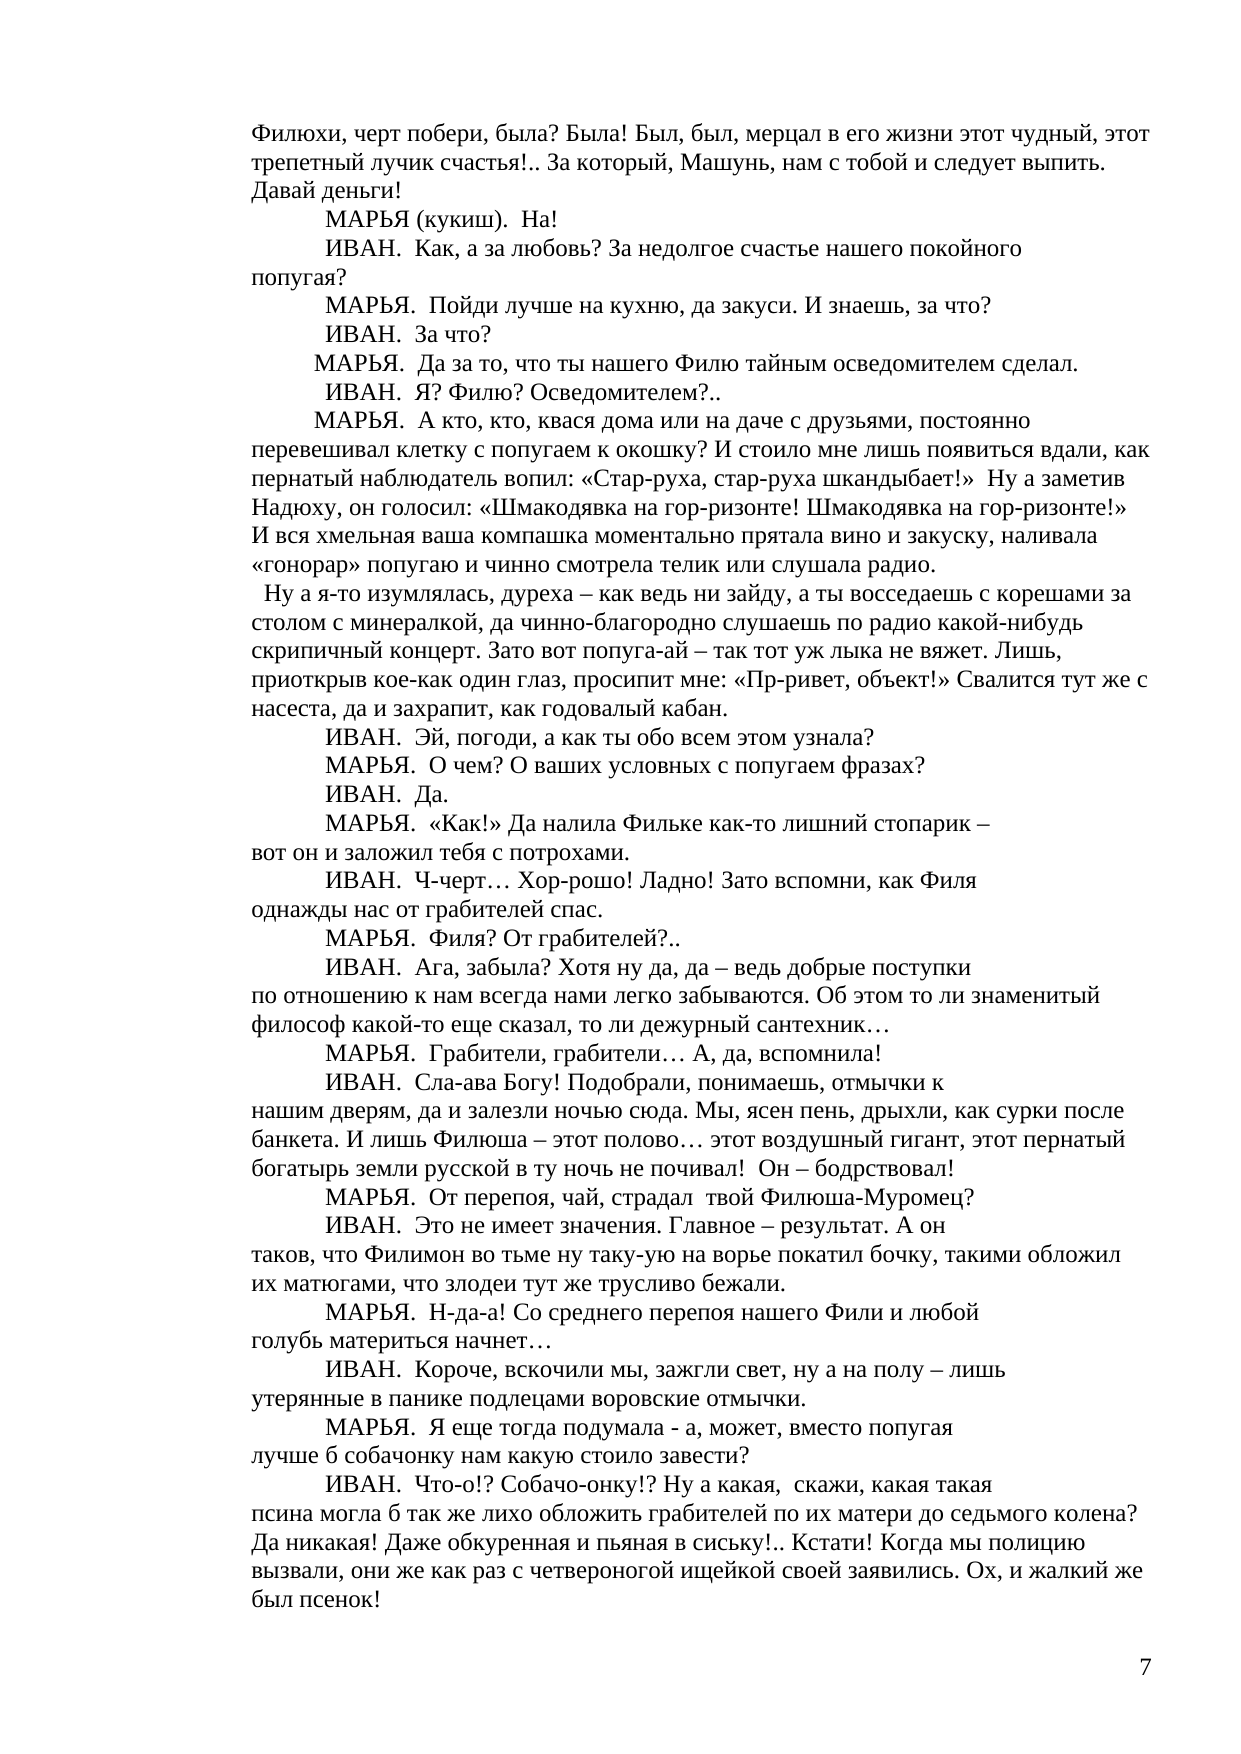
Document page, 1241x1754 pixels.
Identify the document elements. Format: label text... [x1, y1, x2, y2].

text вот он и заложил тебя с потрохами. [251, 837, 1152, 866]
text МАРЬЯ. А кто, кто, квася дома или на даче с друзьями, постоянно перевешивал клетку с попугаем к окошку? И стоило мне лишь появиться вдали, как пернатый наблюдатель вопил: «Стар-руха, стар-руха шкандыбает!» Ну а заметив Надюху, он голосил: «Шмакодявка на гор-ризонте! Шмакодявка на гор-ризонте!» И вся хмельная ваша компашка моментально прятала вино и закуску, наливала «гонорар» попугаю и чинно смотрела телик или слушала радио. [251, 406, 1152, 578]
text МАРЬЯ. «Как!» Да налила Фильке как-то лишний стопарик – [325, 808, 1152, 837]
text Филюхи, черт побери, была? Была! Был, был, мерцал в его жизни этот чудный, этот трепетный лучик счастья!.. За который, Машунь, нам с тобой и следует выпить. Давай деньги! [251, 118, 1152, 204]
text Ну а я-то изумлялась, дуреха – как ведь ни зайду, а ты восседаешь с корешами за столом с минералкой, да чинно-благородно слушаешь по радио какой-нибудь скрипичный концерт. Зато вот попуга-ай – так тот уж лыка не вяжет. Лишь, приоткрыв кое-как один глаз, просипит мне: «Пр-ривет, объект!» Свалится тут же с насеста, да и захрапит, как годовалый кабан. [251, 578, 1152, 722]
text псина могла б так же лихо обложить грабителей по их матери до седьмого колена? Да никакая! Даже обкуренная и пьяная в сиську!.. Кстати! Когда мы полицию вызвали, они же как раз с четвероногой ищейкой своей заявились. Ох, и жалкий же был псенок! [251, 1498, 1152, 1613]
text утерянные в панике подлецами воровские отмычки. [251, 1383, 1152, 1412]
text ИВАН. Это не имеет значения. Главное – результат. А он [325, 1211, 1152, 1239]
text ИВАН. Как, а за любовь? За недолгое счастье нашего покойного [325, 233, 1152, 262]
text ИВАН. Сла-ава Богу! Подобрали, понимаешь, отмычки к [325, 1067, 1152, 1096]
text МАРЬЯ. Филя? От грабителей?.. [325, 923, 1152, 952]
text по отношению к нам всегда нами легко забываются. Об этом то ли знаменитый философ какой-то еще сказал, то ли дежурный сантехник… [251, 981, 1152, 1038]
text ИВАН. Эй, погоди, а как ты обо всем этом узнала? [325, 722, 1152, 751]
text МАРЬЯ. От перепоя, чай, страдал твой Филюша-Муромец? [325, 1182, 1152, 1211]
text МАРЬЯ. Грабители, грабители… А, да, вспомнила! [325, 1038, 1152, 1067]
text МАРЬЯ. Да за то, что ты нашего Филю тайным осведомителем сделал. [251, 348, 1152, 377]
text ИВАН. Я? Филю? Осведомителем?.. [325, 377, 1152, 406]
text ИВАН. Ч-черт… Хор-рошо! Ладно! Зато вспомни, как Филя [325, 866, 1152, 894]
text МАРЬЯ. Я еще тогда подумала - а, может, вместо попугая [325, 1412, 1152, 1441]
text МАРЬЯ. О чем? О ваших условных с попугаем фразах? [325, 751, 1152, 779]
text попугая? [251, 262, 1152, 291]
text таков, что Филимон во тьме ну таку-ую на ворье покатил бочку, такими обложил их матюгами, что злодеи тут же трусливо бежали. [251, 1239, 1152, 1297]
text ИВАН. Да. [325, 779, 1152, 808]
text ИВАН. Что-о!? Собачо-онку!? Ну а какая, скажи, какая такая [325, 1469, 1152, 1498]
text голубь материться начнет… [251, 1326, 1152, 1354]
text ИВАН. Короче, вскочили мы, зажгли свет, ну а на полу – лишь [325, 1354, 1152, 1383]
text МАРЬЯ. Н-да-а! Со среднего перепоя нашего Фили и любой [325, 1297, 1152, 1326]
text ИВАН. За что? [325, 319, 1152, 348]
text ИВАН. Ага, забыла? Хотя ну да, да – ведь добрые поступки [325, 952, 1152, 981]
text однажды нас от грабителей спас. [251, 894, 1152, 923]
text МАРЬЯ. Пойди лучше на кухню, да закуси. И знаешь, за что? [325, 291, 1152, 319]
text МАРЬЯ (кукиш). На! [325, 204, 1152, 233]
text лучше б собачонку нам какую стоило завести? [251, 1441, 1152, 1469]
text нашим дверям, да и залезли ночью сюда. Мы, ясен пень, дрыхли, как сурки после банкета. И лишь Филюша – этот полово… этот воздушный гигант, этот пернатый богатырь земли русской в ту ночь не почивал! Он – бодрствовал! [251, 1096, 1152, 1182]
